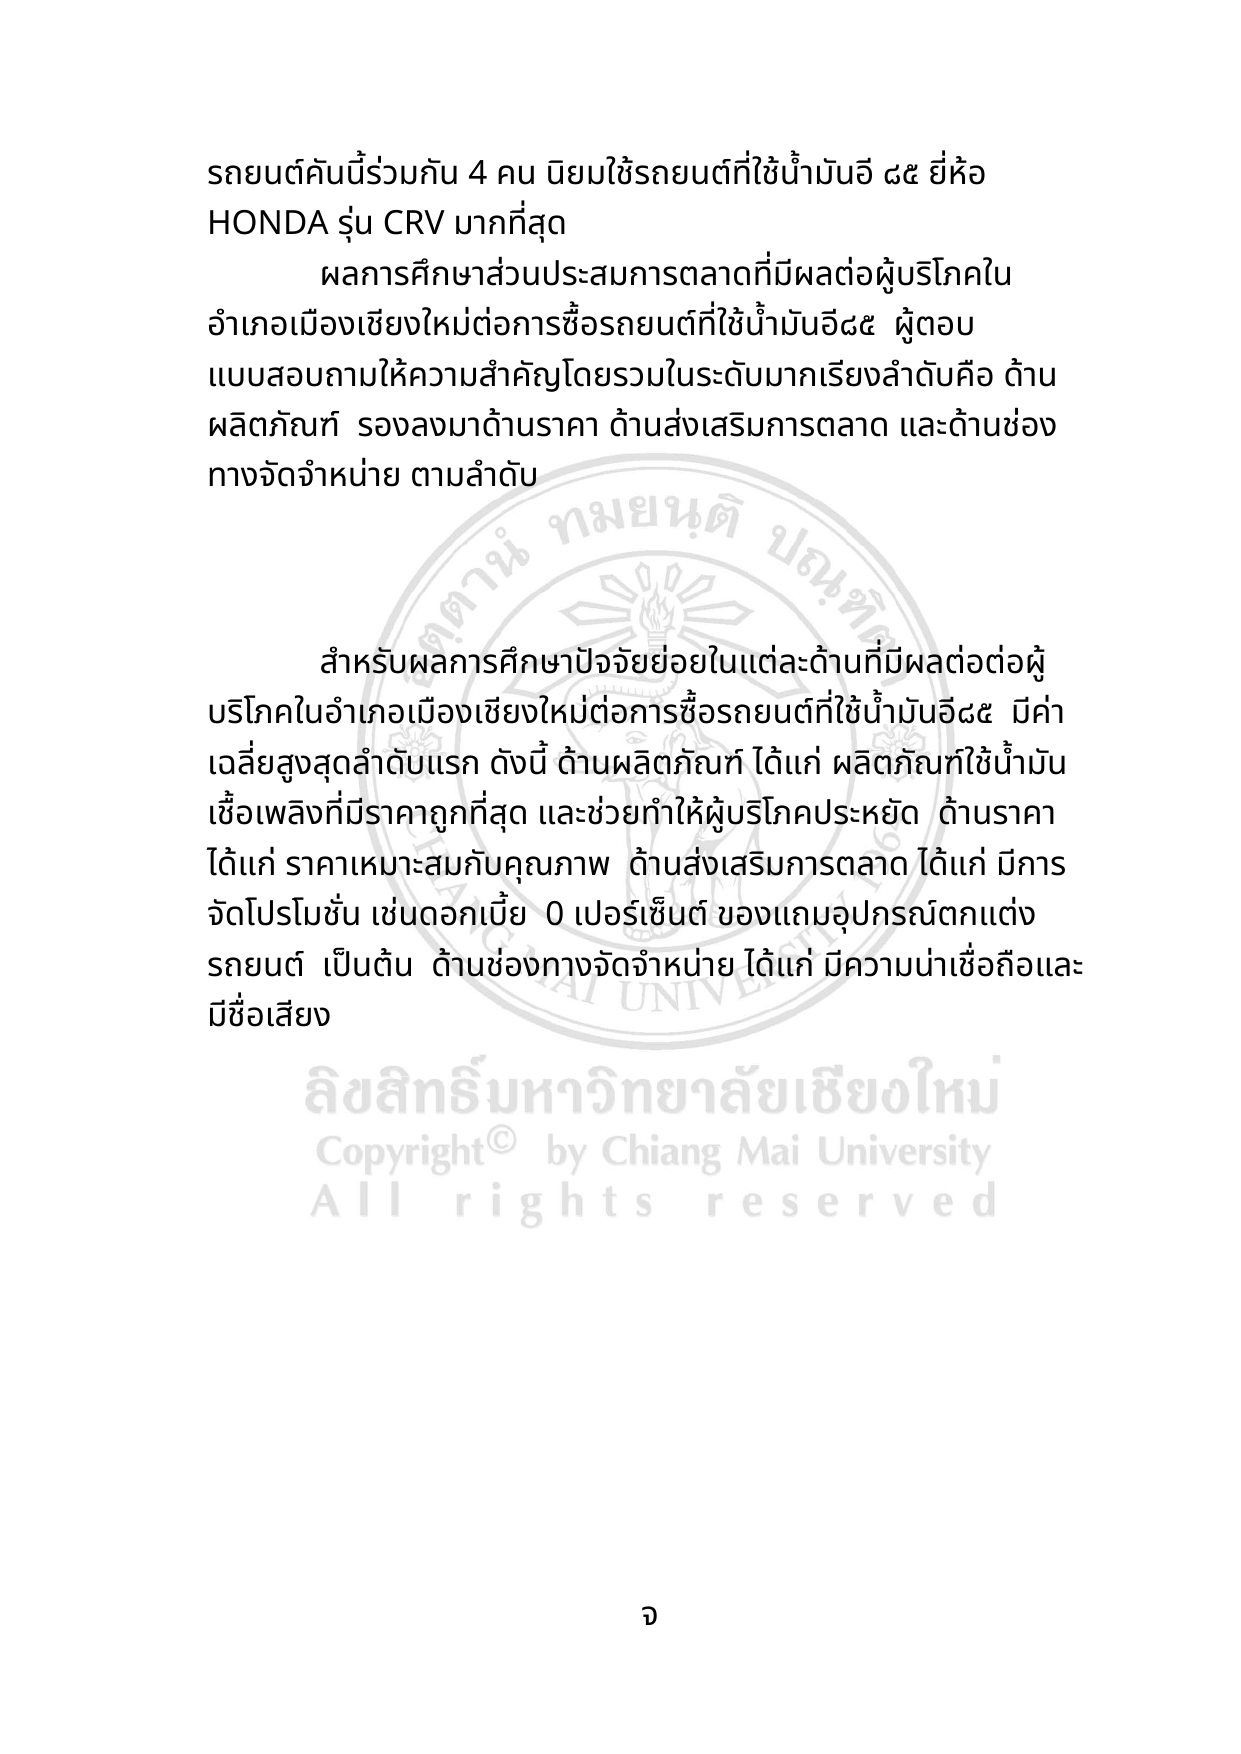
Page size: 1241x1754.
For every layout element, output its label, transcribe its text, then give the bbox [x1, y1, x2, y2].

text ผลการศึกษาส่วนประสมการตลาดที่มีผลต่อผู้บริโภคในอำเภอเมืองเชียงใหม่ต่อการซื้อรถยนต์ที่ใช้น้ำมันอี๘๕ ผู้ตอบแบบสอบถามให้ความสำคัญโดยรวมในระดับมากเรียงลำดับคือ ด้านผลิตภัณฑ์ รองลงมาด้านราคา ด้านส่งเสริมการตลาด และด้านช่องทางจัดจำหน่าย ตามลำดับ [207, 250, 1092, 502]
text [207, 148, 1092, 250]
text สำหรับผลการศึกษาปัจจัยย่อยในแต่ละด้านที่มีผลต่อต่อผู้บริโภคในอำเภอเมืองเชียงใหม่ต่อการซื้อรถยนต์ที่ใช้น้ำมันอี๘๕ มีค่าเฉลี่ยสูงสุดลำดับแรก ดังนี้ ด้านผลิตภัณฑ์ ได้แก่ ผลิตภัณฑ์ใช้น้ำมันเชื้อเพลิงที่มีราคาถูกที่สุด และช่วยทำให้ผู้บริโภคประหยัด ด้านราคา ได้แก่ ราคาเหมาะสมกับคุณภาพ ด้านส่งเสริมการตลาด ได้แก่ มีการจัดโปรโมชั่น เช่นดอกเบี้ย 0 เปอร์เซ็นต์ ของแถมอุปกรณ์ตกแต่งรถยนต์ เป็นต้น ด้านช่องทางจัดจำหน่าย ได้แก่ มีความน่าเชื่อถือและมีชื่อเสียง [207, 638, 1092, 1042]
picture [206, 221, 1093, 1474]
